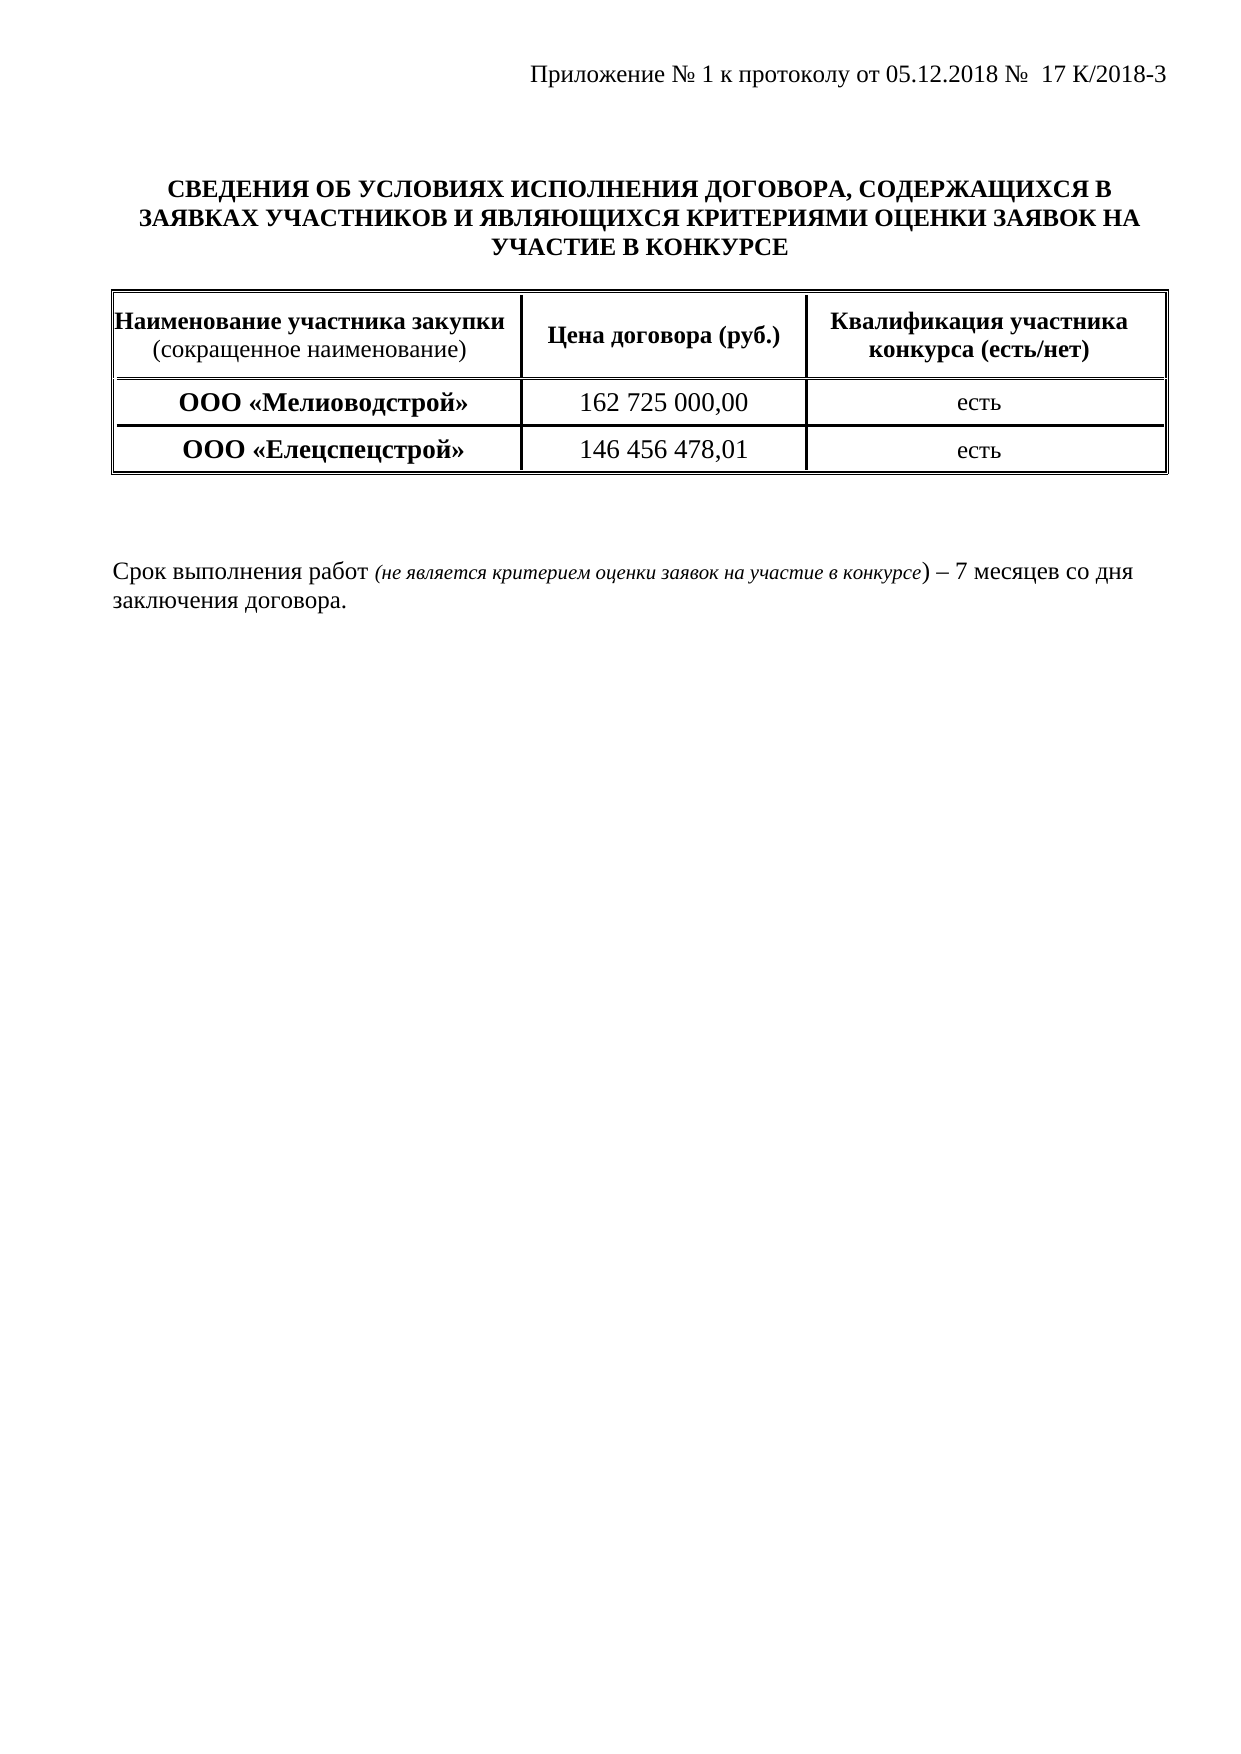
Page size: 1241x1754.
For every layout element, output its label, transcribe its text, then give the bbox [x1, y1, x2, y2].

table_cell ООО «Мелиоводстрой» [113, 377, 521, 424]
text Приложение № 1 к протоколу от 05.12.2018 № 17 К/2018-3 [112, 59, 1167, 88]
table_cell есть [806, 424, 1165, 471]
text СВЕДЕНИЯ ОБ УСЛОВИЯХ ИСПОЛНЕНИЯ ДОГОВОРА, СОДЕРЖАЩИХСЯ В ЗАЯВКАХ УЧАСТНИКОВ И ЯВЛЯЮЩИХСЯ КРИТЕРИЯМИ ОЦЕНКИ ЗАЯВОК НА УЧАСТИЕ В КОНКУРСЕ [112, 174, 1167, 260]
table_header Цена договора (руб.) [521, 293, 806, 377]
table_header Наименование участника закупки (сокращенное наименование) [114, 293, 521, 377]
table_cell ООО «Елецспецстрой» [114, 424, 521, 471]
table_cell 162 725 000,00 [523, 380, 805, 424]
table_header Квалификация участника конкурса (есть/нет) [806, 293, 1165, 377]
table_cell есть [806, 377, 1167, 424]
table_cell 146 456 478,01 [521, 427, 806, 471]
text Срок выполнения работ (не является критерием оценки заявок на участие в конкурсе) – 7 месяцев со дня заключения договора. [112, 556, 1167, 613]
